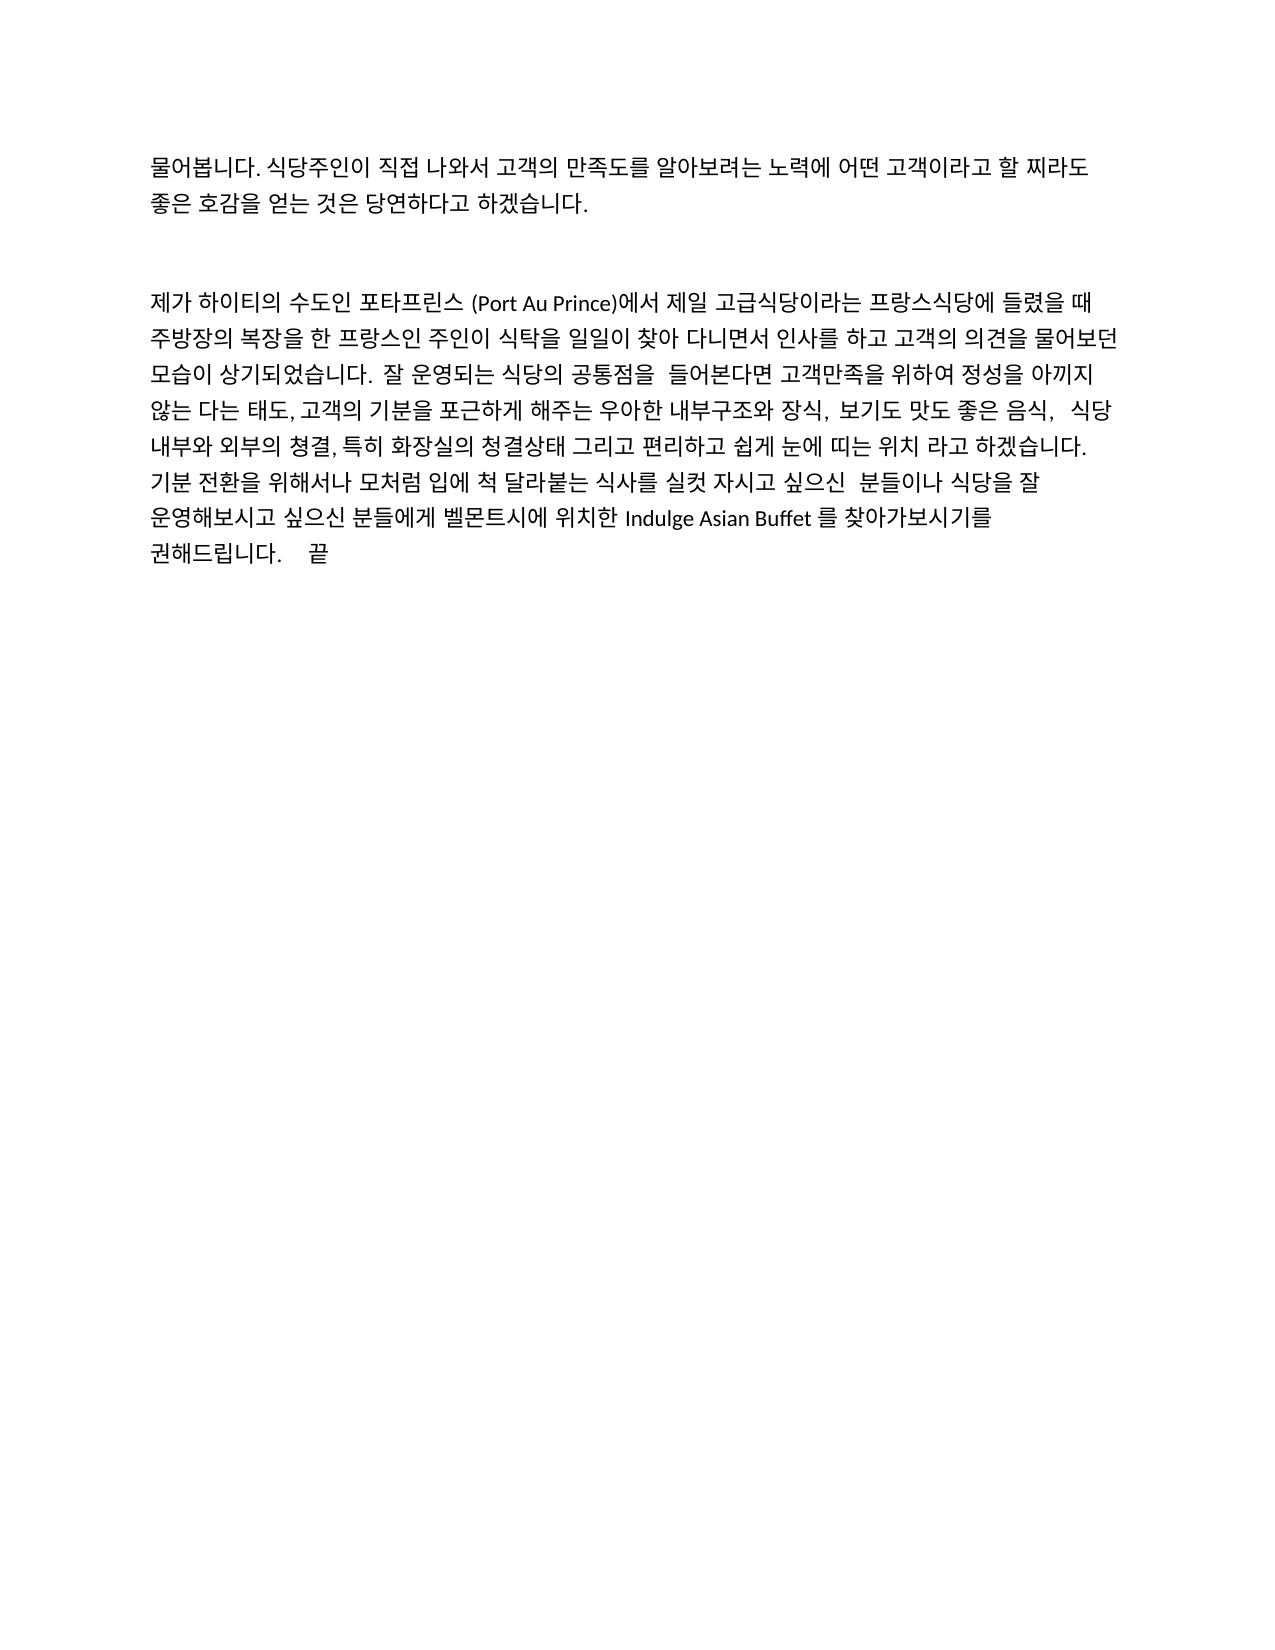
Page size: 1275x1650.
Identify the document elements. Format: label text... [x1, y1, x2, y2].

text 제가 하이티의 수도인 포타프린스 (Port Au Prince)에서 제일 고급식당이라는 프랑스식당에 들렸을 때 주방장의 복장을 한 프랑스인 주인이 식탁을 일일이 찾아 다니면서 인사를 하고 고객의 의견을 물어보던 모습이 상기되었습니다. 잘 운영되는 식당의 공통점을 들어본다면 고객만족을 위하여 정성을 아끼지 않는 다는 태도, 고객의 기분을 포근하게 해주는 우아한 내부구조와 장식, 보기도 맛도 좋은 음식, 식당 내부와 외부의 쳥결, 특히 화장실의 청결상태 그리고 편리하고 쉽게 눈에 띠는 위치 라고 하겠습니다. 기분 전환을 위해서나 모처럼 입에 척 달라붙는 식사를 실컷 자시고 싶으신 분들이나 식당을 잘 운영해보시고 싶으신 분들에게 벨몬트시에 위치한 Indulge Asian Buffet 를 찾아가보시기를 권해드립니다. 끝 [150, 285, 1125, 569]
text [150, 150, 1125, 219]
